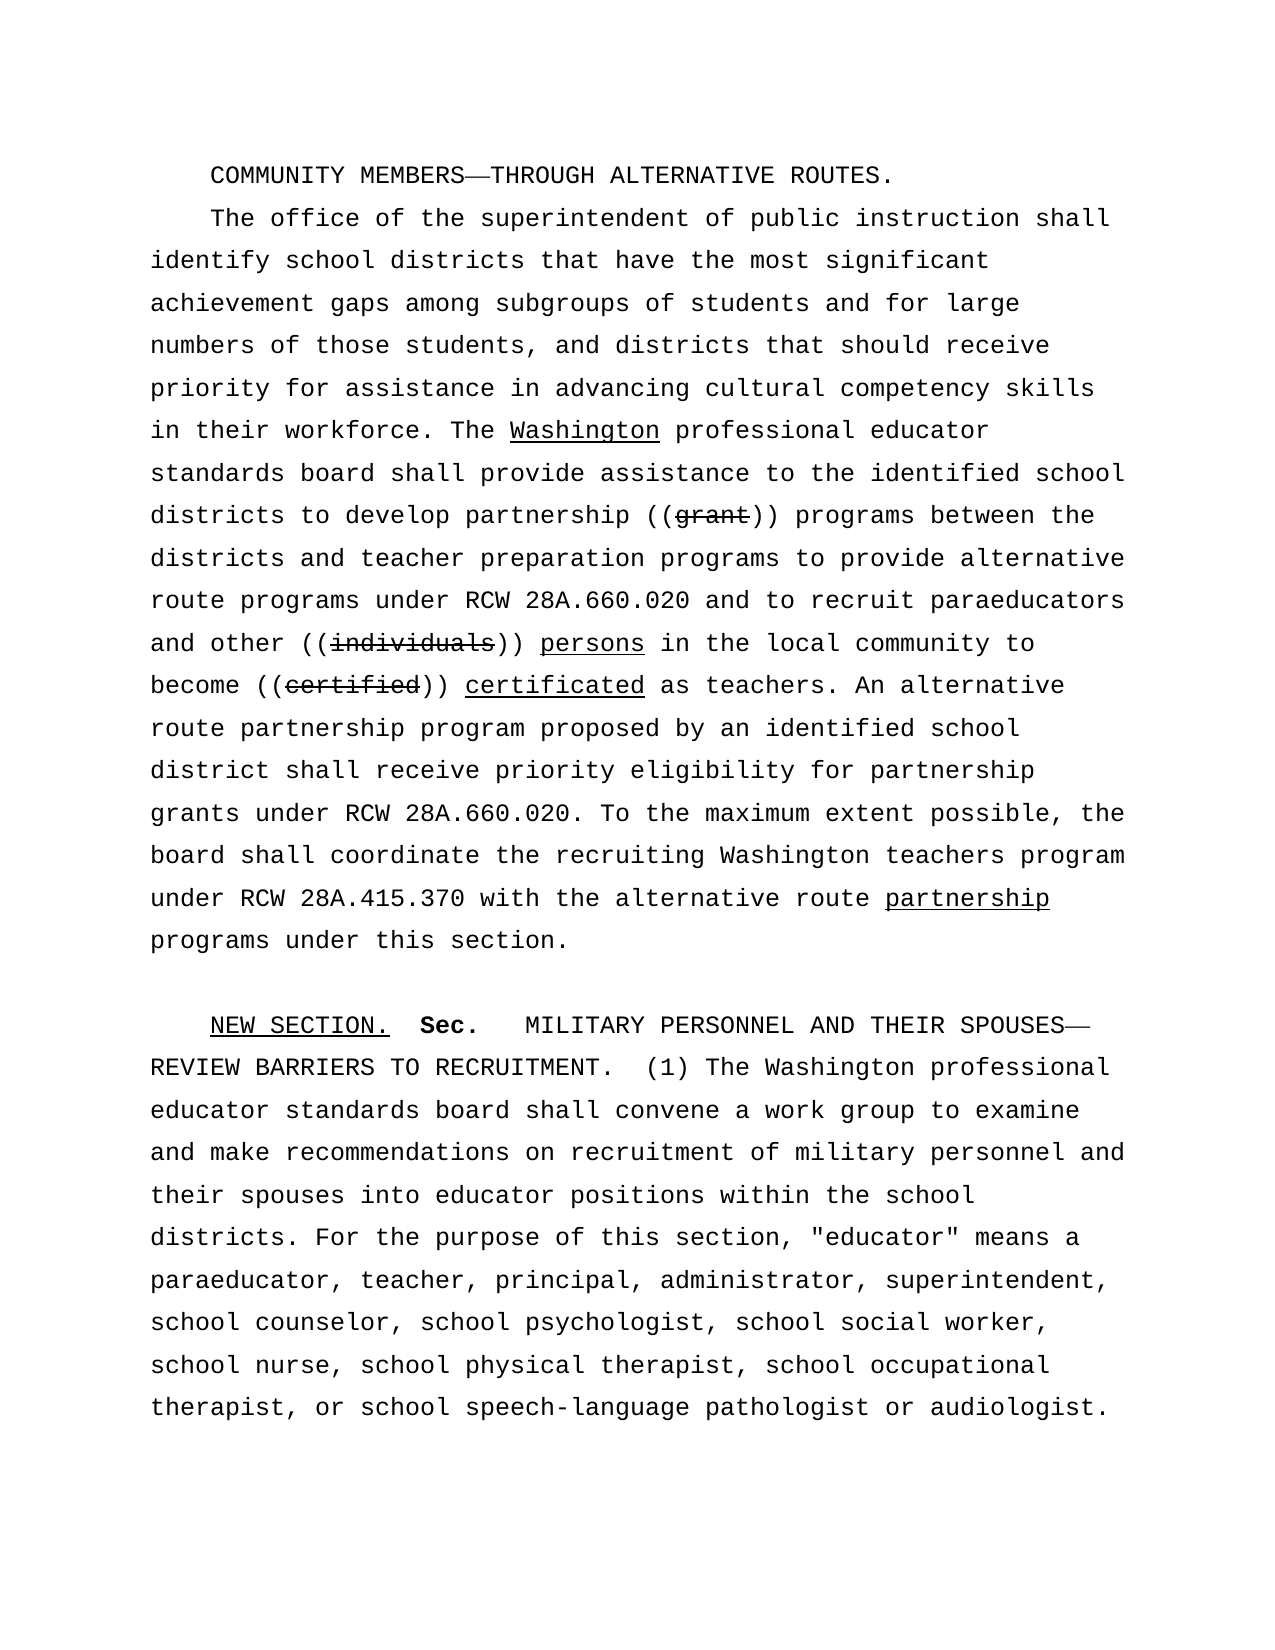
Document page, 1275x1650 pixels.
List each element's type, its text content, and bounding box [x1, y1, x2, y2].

text NEW SECTION. Sec. MILITARY PERSONNEL AND THEIR SPOUSES—REVIEW BARRIERS TO RECRUITMENT. (1) The Washington professional educator standards board shall convene a work group to examine and make recommendations on recruitment of military personnel and their spouses into educator positions within the school districts. For the purpose of this section, "educator" means a paraeducator, teacher, principal, administrator, superintendent, school counselor, school psychologist, school social worker, school nurse, school physical therapist, school occupational therapist, or school speech-language pathologist or audiologist. [150, 999, 1125, 1424]
text The office of the superintendent of public instruction shall identify school districts that have the most significant achievement gaps among subgroups of students and for large numbers of those students, and districts that should receive priority for assistance in advancing cultural competency skills in their workforce. The Washington professional educator standards board shall provide assistance to the identified school districts to develop partnership ((grant)) programs between the districts and teacher preparation programs to provide alternative route programs under RCW 28A.660.020 and to recruit paraeducators and other ((individuals)) persons in the local community to become ((certified)) certificated as teachers. An alternative route partnership program proposed by an identified school district shall receive priority eligibility for partnership grants under RCW 28A.660.020. To the maximum extent possible, the board shall coordinate the recruiting Washington teachers program under RCW 28A.415.370 with the alternative route partnership programs under this section. [150, 192, 1125, 957]
text COMMUNITY MEMBERS—THROUGH ALTERNATIVE ROUTES. [150, 150, 1125, 192]
